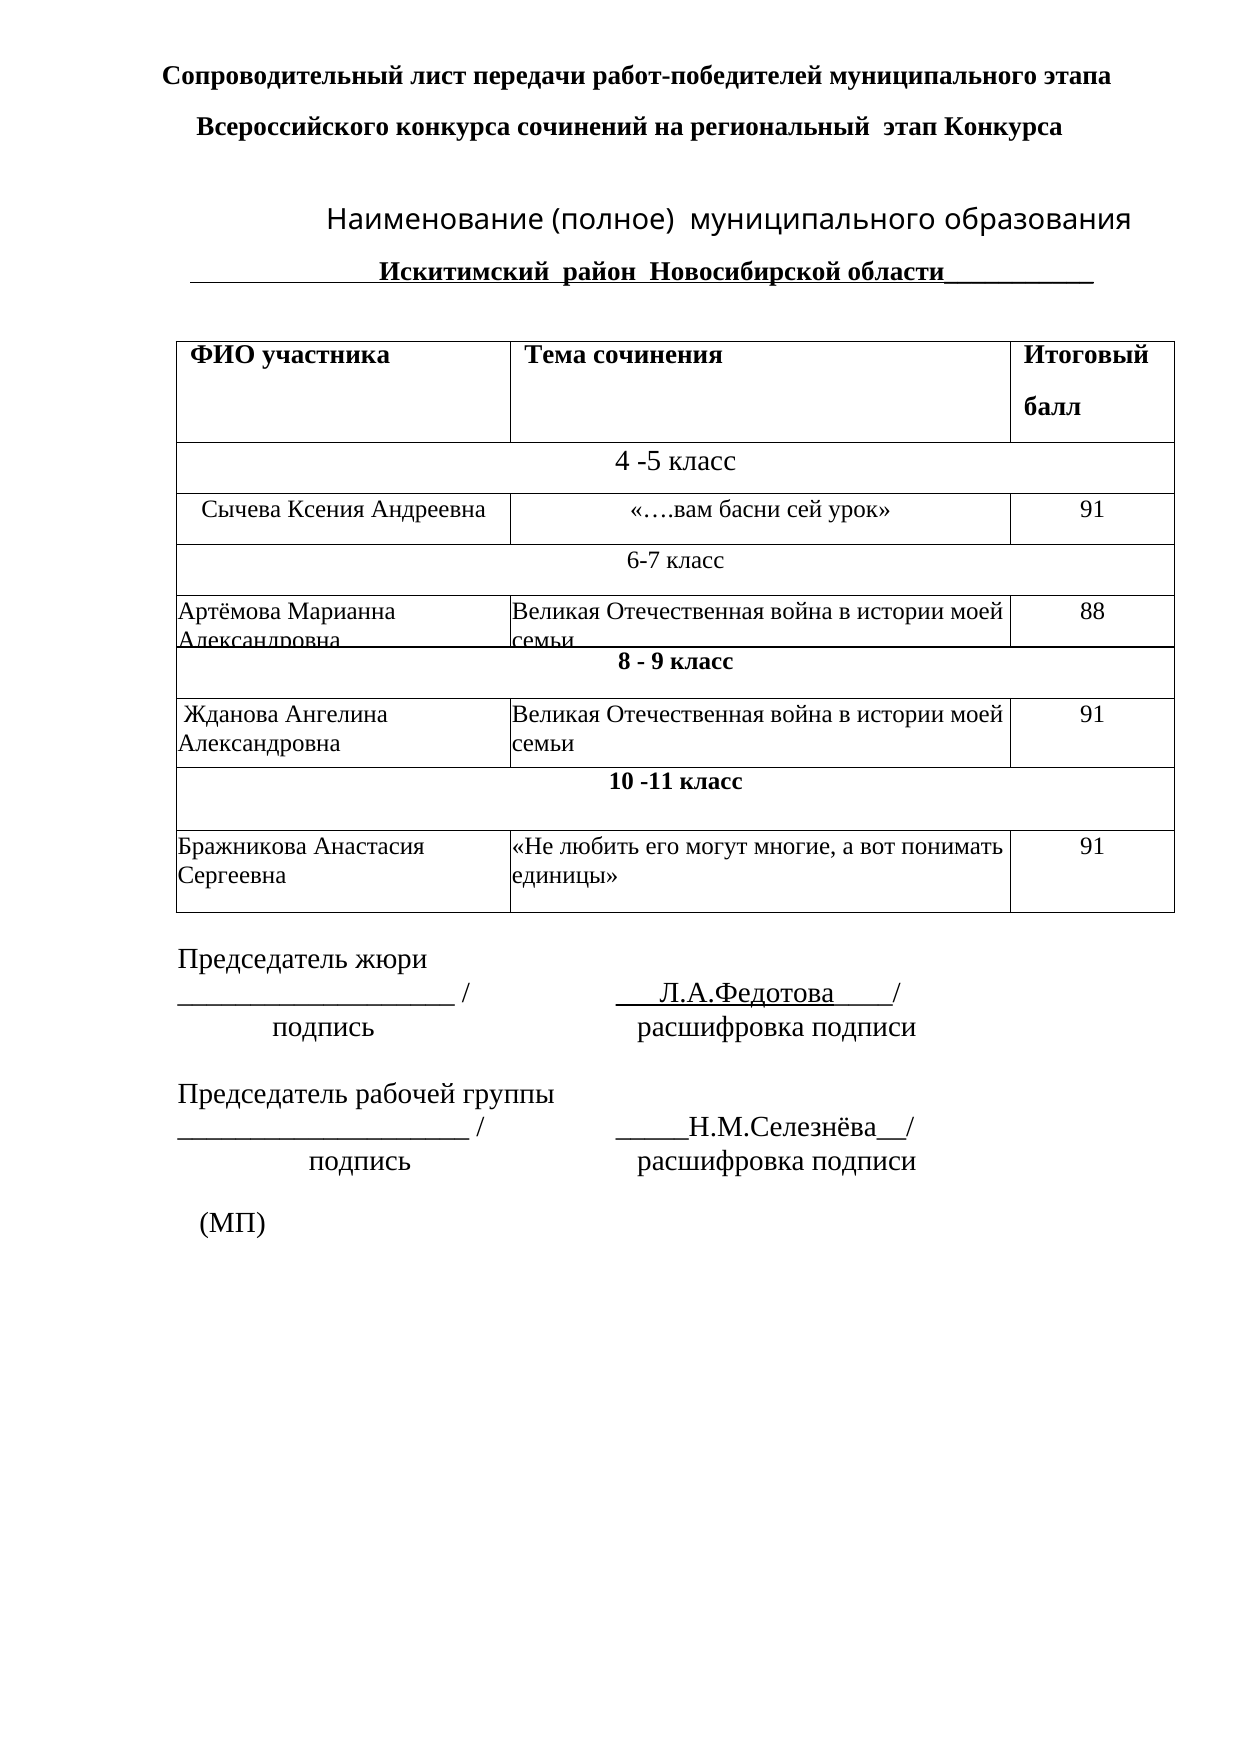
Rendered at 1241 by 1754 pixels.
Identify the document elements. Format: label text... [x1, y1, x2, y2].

table_cell Артёмова Марианна Александровна [177, 596, 510, 646]
table_cell 10 -11 класс [177, 768, 1174, 830]
text подпись расшифровка подписи [177, 1009, 1152, 1042]
text Искитимский район Новосибирской области___________ [190, 240, 1141, 290]
table_cell Жданова Ангелина Александровна [177, 699, 510, 767]
text Наименование (полное) муниципального образования [190, 189, 1141, 240]
text ____________________ / _____Н.М.Селезнёва__/ [177, 1109, 1152, 1143]
table_cell 4 -5 класс [177, 443, 1174, 493]
table_cell 8 - 9 класс [177, 648, 1174, 698]
table_cell Бражникова Анастасия Сергеевна [177, 831, 510, 912]
table_cell 91 [1011, 831, 1174, 912]
table_cell 91 [1011, 494, 1174, 544]
table_header Тема сочинения [511, 342, 1010, 442]
text Председатель рабочей группы [177, 1076, 1152, 1109]
table_cell Великая Отечественная война в истории моей семьи [511, 699, 1010, 767]
table_cell Сычева Ксения Андреевна [177, 494, 510, 544]
text подпись расшифровка подписи [177, 1143, 1152, 1176]
table_cell «Не любить его могут многие, а вот понимать единицы» [511, 831, 1010, 912]
table_cell 91 [1011, 699, 1174, 767]
text (МП) [177, 1205, 1152, 1239]
table_header Итоговый балл [1011, 342, 1174, 442]
table_cell Великая Отечественная война в истории моей семьи [511, 596, 1010, 646]
table_header ФИО участника [177, 342, 510, 442]
text Сопроводительный лист передачи работ-победителей муниципального этапа Всероссийского конкурса сочинений на региональный этап Конкурса [118, 44, 1141, 145]
text ___________________ / ___Л.А.Федотова____/ [177, 975, 1152, 1009]
table_cell 88 [1011, 596, 1174, 646]
text Председатель жюри [177, 942, 1152, 975]
table_cell «….вам басни сей урок» [511, 494, 1010, 544]
table_cell 6-7 класс [177, 545, 1174, 595]
